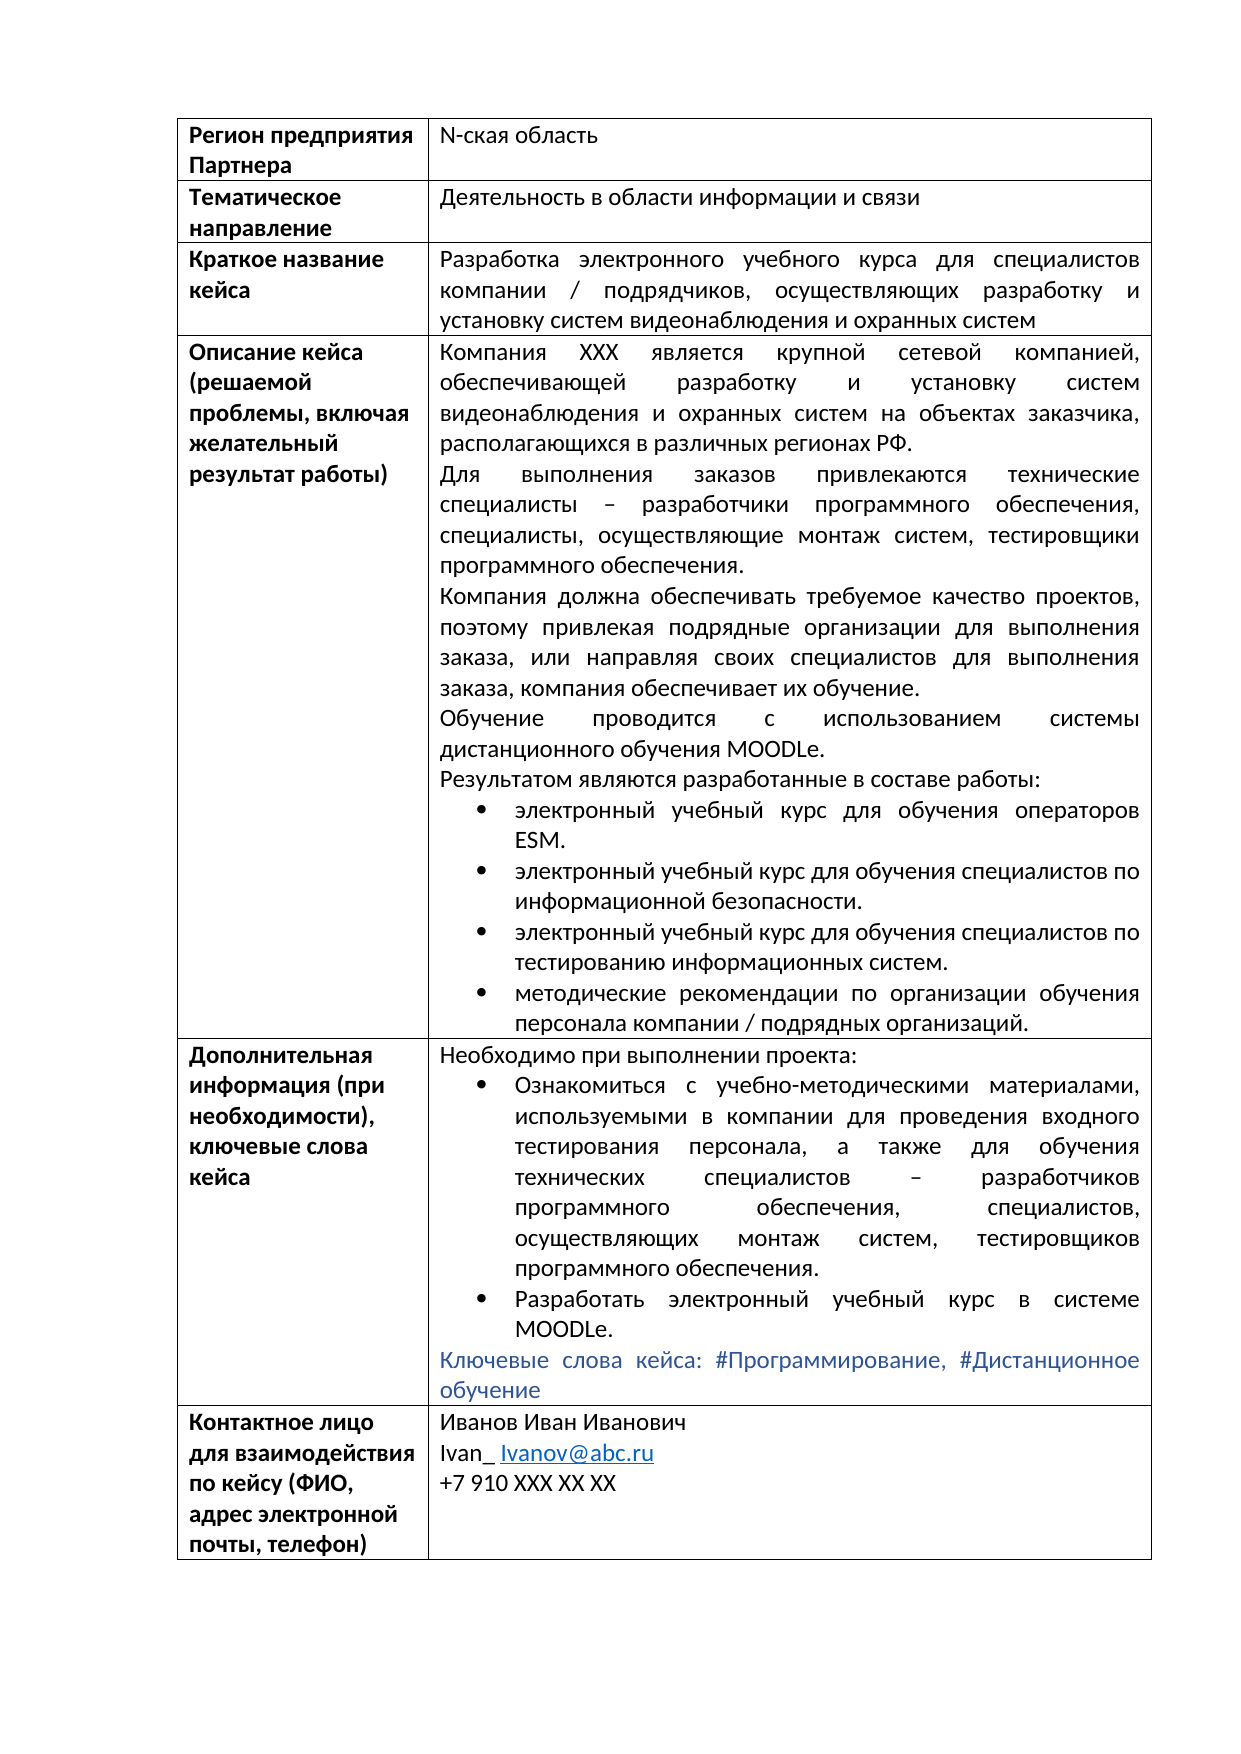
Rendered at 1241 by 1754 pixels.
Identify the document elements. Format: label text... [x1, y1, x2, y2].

table_cell N-ская область [429, 119, 1151, 180]
table_cell Описание кейса (решаемой проблемы, включая желательный результат работы) [178, 336, 428, 1038]
table_cell Иванов Иван Иванович Ivan_ Ivanov@abc.ru +7 910 ХХХ ХХ ХХ [429, 1406, 1151, 1559]
table_cell Компания ХХХ является крупной сетевой компанией, обеспечивающей разработку и установку систем видеонаблюдения и охранных систем на объектах заказчика, располагающихся в различных регионах РФ. Для выполнения заказов привлекаются технические специалисты – разработчики программного обеспечения, специалисты, осуществляющие монтаж систем, тестировщики программного обеспечения. Компания должна обеспечивать требуемое качество проектов, поэтому привлекая подрядные организации для выполнения заказа, или направляя своих специалистов для выполнения заказа, компания обеспечивает их обучение. Обучение проводится с использованием системы дистанционного обучения MOODLe. Результатом являются разработанные в составе работы: электронный учебный курс для обучения операторов ESM. электронный учебный курс для обучения специалистов по информационной безопасности. электронный учебный курс для обучения специалистов по тестированию информационных систем. методические рекомендации по организации обучения персонала компании / подрядных организаций. [429, 336, 1151, 1038]
table_cell Дополнительная информация (при необходимости), ключевые слова кейса [178, 1039, 428, 1405]
table_cell Деятельность в области информации и связи [429, 181, 1151, 242]
table_cell Тематическое направление [178, 181, 428, 242]
table_cell Краткое название кейса [178, 243, 428, 335]
table_cell Необходимо при выполнении проекта: Ознакомиться с учебно-методическими материалами, используемыми в компании для проведения входного тестирования персонала, а также для обучения технических специалистов – разработчиков программного обеспечения, специалистов, осуществляющих монтаж систем, тестировщиков программного обеспечения. Разработать электронный учебный курс в системе MOODLe. Ключевые слова кейса: #Программирование, #Дистанционное обучение [429, 1039, 1151, 1405]
table_cell Регион предприятия Партнера [178, 119, 428, 180]
table_cell Разработка электронного учебного курса для специалистов компании / подрядчиков, осуществляющих разработку и установку систем видеонаблюдения и охранных систем [429, 243, 1151, 335]
table_cell Контактное лицо для взаимодействия по кейсу (ФИО, адрес электронной почты, телефон) [178, 1406, 428, 1559]
